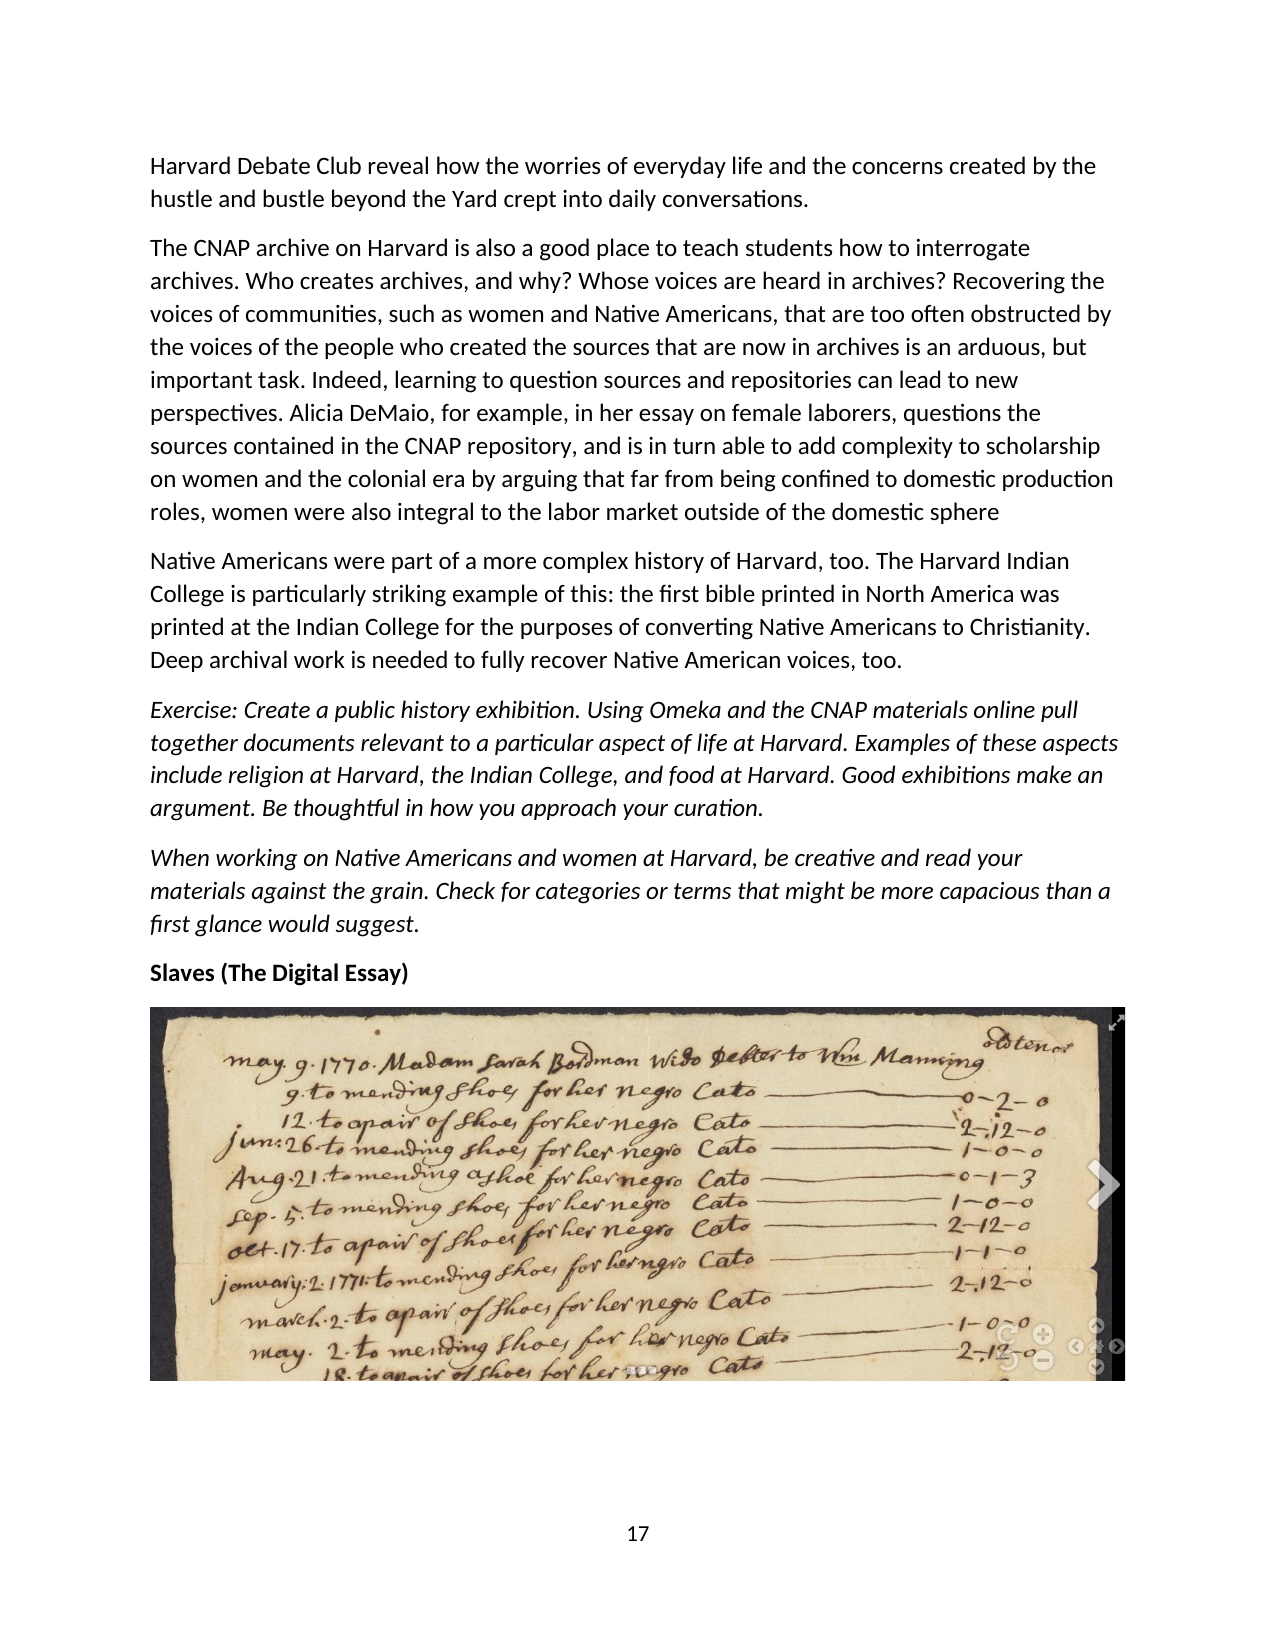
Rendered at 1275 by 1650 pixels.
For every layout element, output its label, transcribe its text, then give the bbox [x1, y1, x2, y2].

text Exercise: Create a public history exhibition. Using Omeka and the CNAP materials online pull together documents relevant to a particular aspect of life at Harvard. Examples of these aspects include religion at Harvard, the Indian College, and food at Harvard. Good exhibitions make an argument. Be thoughtful in how you approach your curation. [150, 694, 1125, 823]
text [150, 150, 1125, 213]
text Native Americans were part of a more complex history of Harvard, too. The Harvard Indian College is particularly striking example of this: the first bible printed in North America was printed at the Indian College for the purposes of converting Native Americans to Christianity. Deep archival work is needed to fully recover Native American voices, too. [150, 545, 1125, 675]
text Slaves (The Digital Essay) [150, 957, 1125, 988]
text When working on Native Americans and women at Harvard, be creative and read your materials against the grain. Check for categories or terms that might be more capacious than a first glance would suggest. [150, 842, 1125, 938]
text The CNAP archive on Harvard is also a good place to teach students how to interrogate archives. Who creates archives, and why? Whose voices are heard in archives? Recovering the voices of communities, such as women and Native Americans, that are too often obstructed by the voices of the people who created the sources that are now in archives is an arduous, but important task. Indeed, learning to question sources and repositories can lead to new perspectives. Alicia DeMaio, for example, in her essay on female laborers, questions the sources contained in the CNAP repository, and is in turn able to add complexity to scholarship on women and the colonial era by arguing that far from being confined to domestic production roles, women were also integral to the labor market outside of the domestic sphere [150, 232, 1125, 526]
picture [150, 1007, 1125, 1381]
